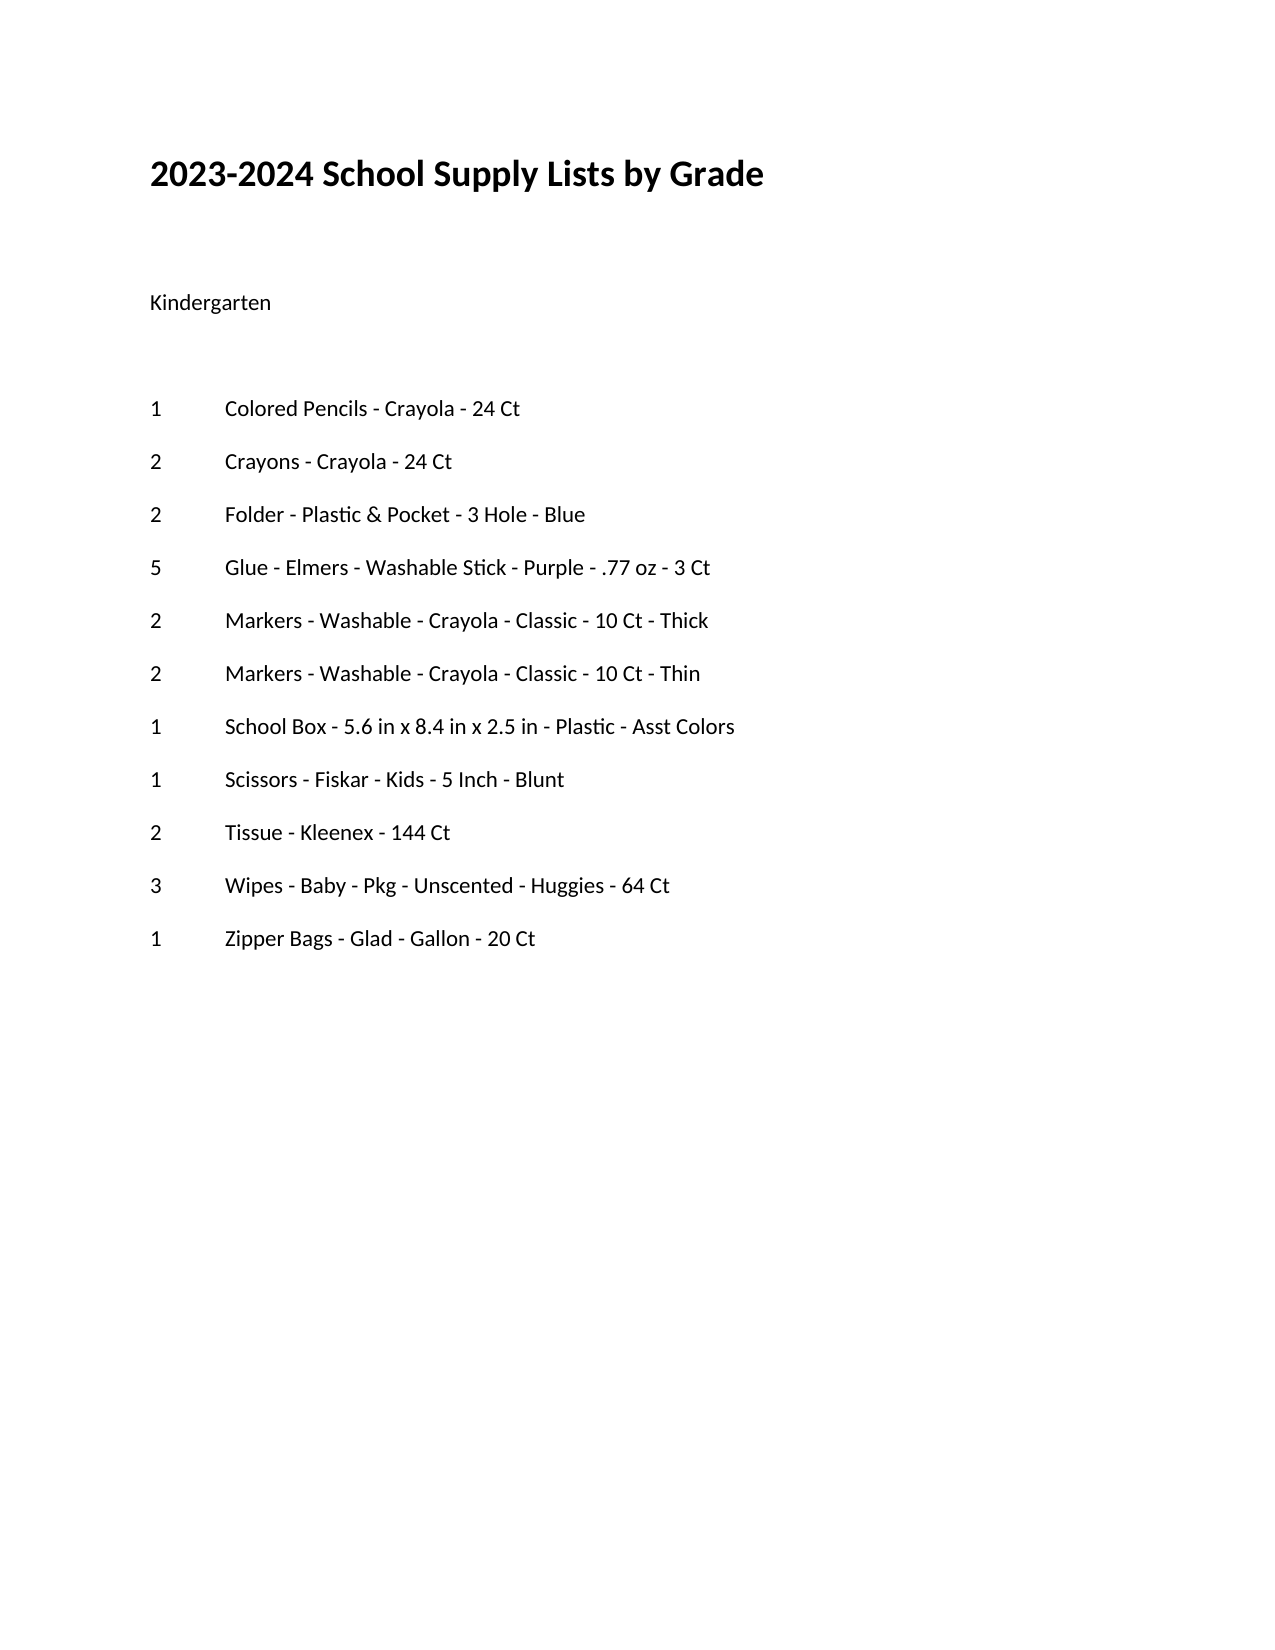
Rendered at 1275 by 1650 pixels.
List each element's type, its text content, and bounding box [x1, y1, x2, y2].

text 2 Tissue - Kleenex - 144 Ct [150, 818, 1125, 846]
text 2 Crayons - Crayola - 24 Ct [150, 447, 1125, 475]
text 2023-2024 School Supply Lists by Grade [150, 150, 1125, 196]
text 5 Glue - Elmers - Washable Stick - Purple - .77 oz - 3 Ct [150, 553, 1125, 581]
text 2 Markers - Washable - Crayola - Classic - 10 Ct - Thin [150, 659, 1125, 687]
text 1 Zipper Bags - Glad - Gallon - 20 Ct [150, 924, 1125, 952]
text 1 Colored Pencils - Crayola - 24 Ct [150, 394, 1125, 422]
text 2 Folder - Plastic & Pocket - 3 Hole - Blue [150, 500, 1125, 528]
text 2 Markers - Washable - Crayola - Classic - 10 Ct - Thick [150, 606, 1125, 634]
text Kindergarten [150, 223, 1125, 316]
text 1 Scissors - Fiskar - Kids - 5 Inch - Blunt [150, 765, 1125, 793]
text 1 School Box - 5.6 in x 8.4 in x 2.5 in - Plastic - Asst Colors [150, 712, 1125, 740]
text 3 Wipes - Baby - Pkg - Unscented - Huggies - 64 Ct [150, 871, 1125, 899]
